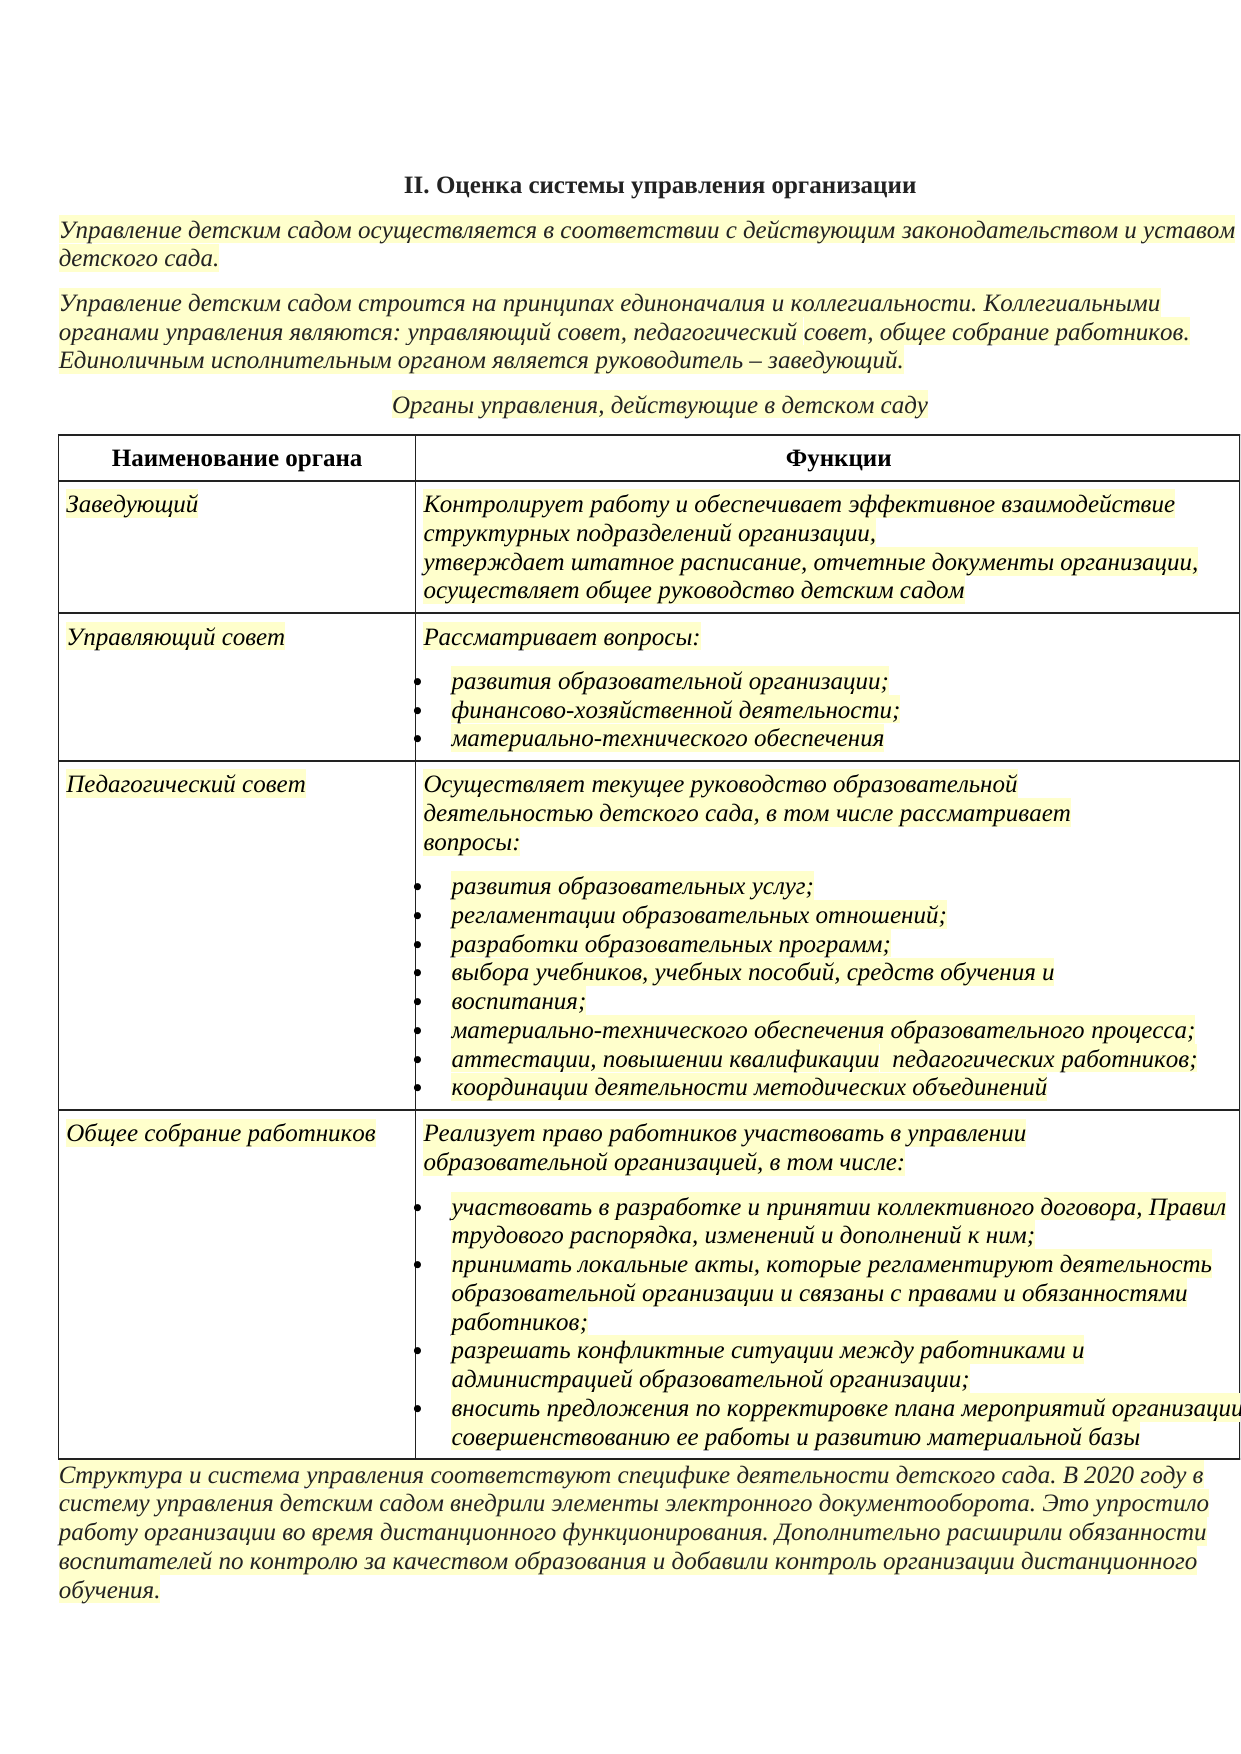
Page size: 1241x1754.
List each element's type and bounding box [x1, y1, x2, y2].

table_header [51, 118, 1240, 1636]
